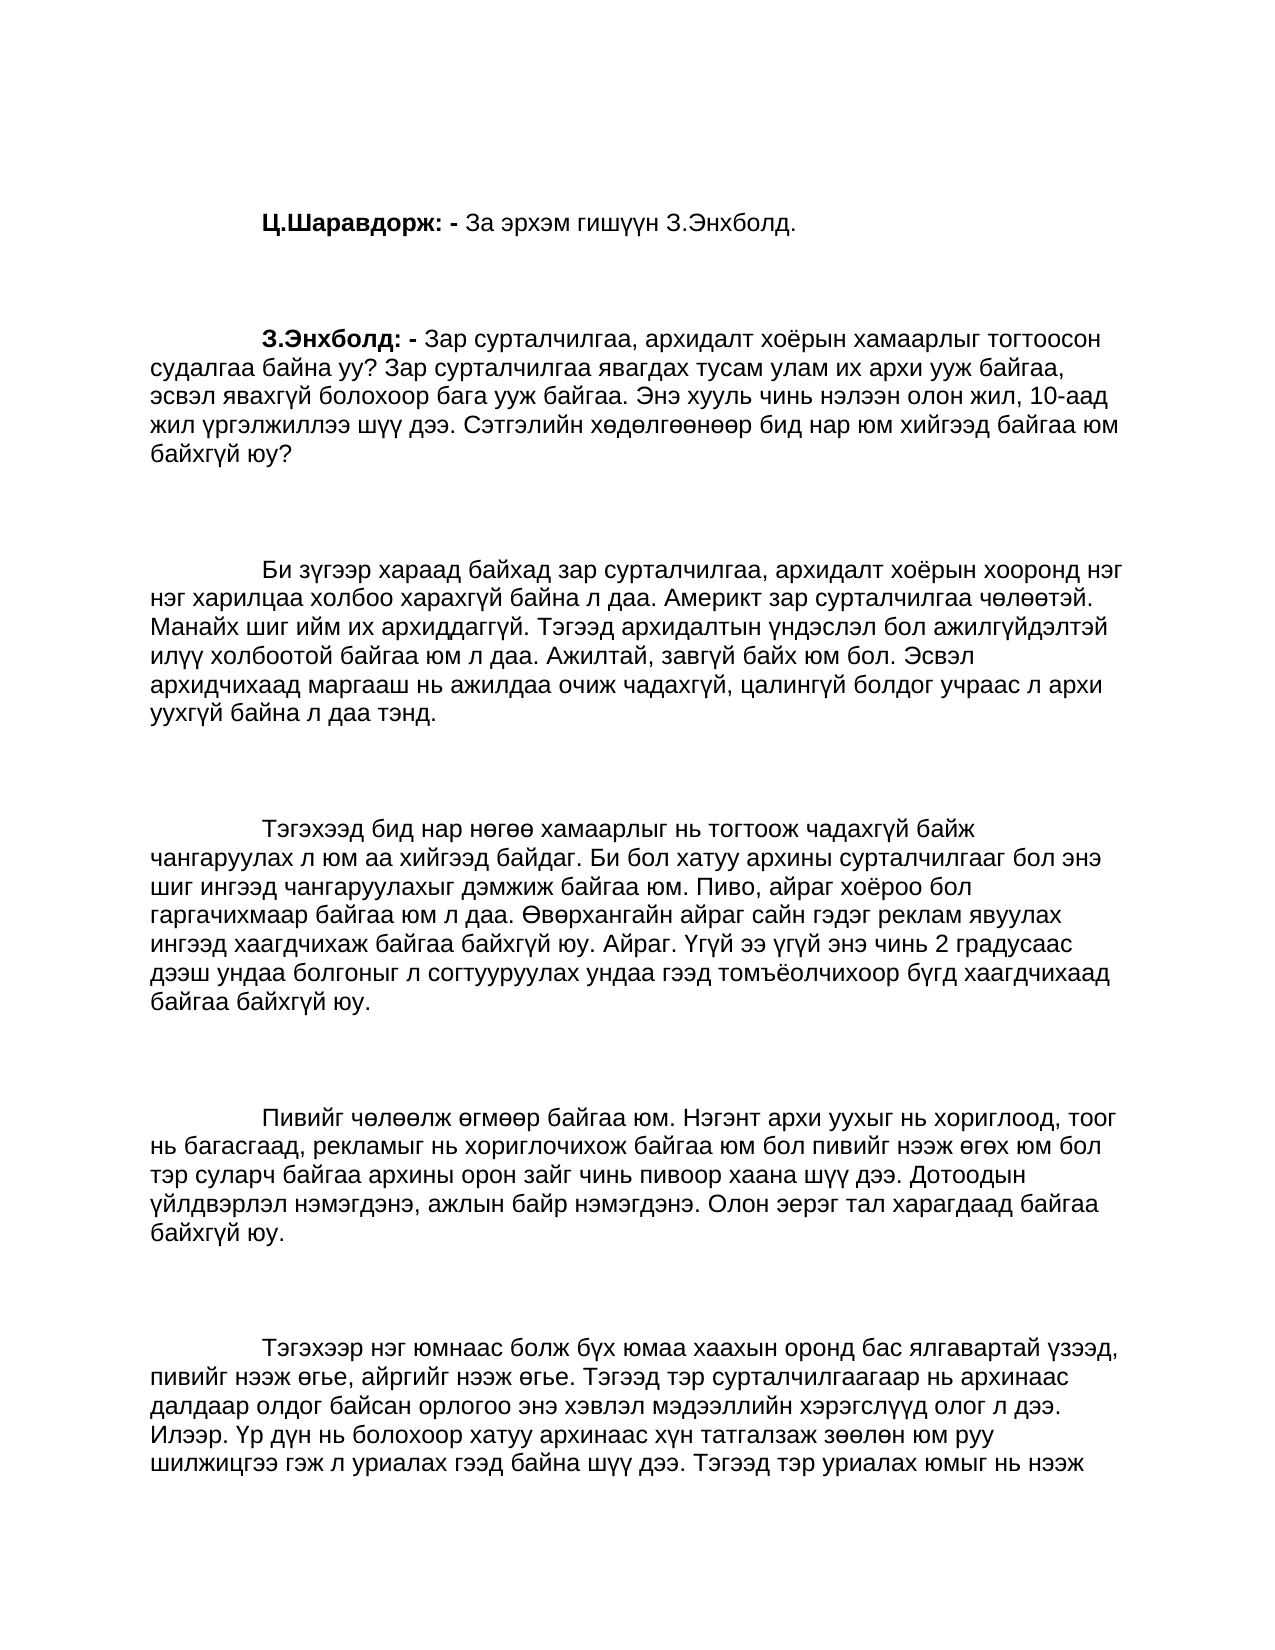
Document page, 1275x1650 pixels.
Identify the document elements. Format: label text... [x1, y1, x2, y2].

text Би зүгээр хараад байхад зар сурталчилгаа, архидалт хоёрын хооронд нэг нэг харилцаа холбоо харахгүй байна л даа. Америкт зар сурталчилгаа чөлөөтэй. Манайх шиг ийм их архиддаггүй. Тэгээд архидалтын үндэслэл бол ажилгүйдэлтэй илүү холбоотой байгаа юм л даа. Ажилтай, завгүй байх юм бол. Эсвэл архидчихаад маргааш нь ажилдаа очиж чадахгүй, цалингүй болдог учраас л архи уухгүй байна л даа тэнд. [150, 554, 1125, 727]
text Ц.Шаравдорж: - За эрхэм гишүүн З.Энхболд. [150, 208, 1125, 237]
text Тэгэхээд бид нар нөгөө хамаарлыг нь тогтоож чадахгүй байж чангаруулах л юм аа хийгээд байдаг. Би бол хатуу архины сурталчилгааг бол энэ шиг ингээд чангаруулахыг дэмжиж байгаа юм. Пиво, айраг хоёроо бол гаргачихмаар байгаа юм л даа. Өвөрхангайн айраг сайн гэдэг реклам явуулах ингээд хаагдчихаж байгаа байхгүй юу. Айраг. Үгүй ээ үгүй энэ чинь 2 градусаас дээш ундаа болгоныг л согтууруулах ундаа гээд томъёолчихоор бүгд хаагдчихаад байгаа байхгүй юу. [150, 814, 1125, 1015]
text З.Энхболд: - Зар сурталчилгаа, архидалт хоёрын хамаарлыг тогтоосон судалгаа байна уу? Зар сурталчилгаа явагдах тусам улам их архи ууж байгаа, эсвэл явахгүй болохоор бага ууж байгаа. Энэ хууль чинь нэлээн олон жил, 10-аад жил үргэлжиллээ шүү дээ. Сэтгэлийн хөдөлгөөнөөр бид нар юм хийгээд байгаа юм байхгүй юу? [150, 324, 1125, 467]
text Пивийг чөлөөлж өгмөөр байгаа юм. Нэгэнт архи уухыг нь хориглоод, тоог нь багасгаад, рекламыг нь хориглочихож байгаа юм бол пивийг нээж өгөх юм бол тэр суларч байгаа архины орон зайг чинь пивоор хаана шүү дээ. Дотоодын үйлдвэрлэл нэмэгдэнэ, ажлын байр нэмэгдэнэ. Олон эерэг тал харагдаад байгаа байхгүй юу. [150, 1102, 1125, 1246]
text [150, 1333, 1125, 1477]
